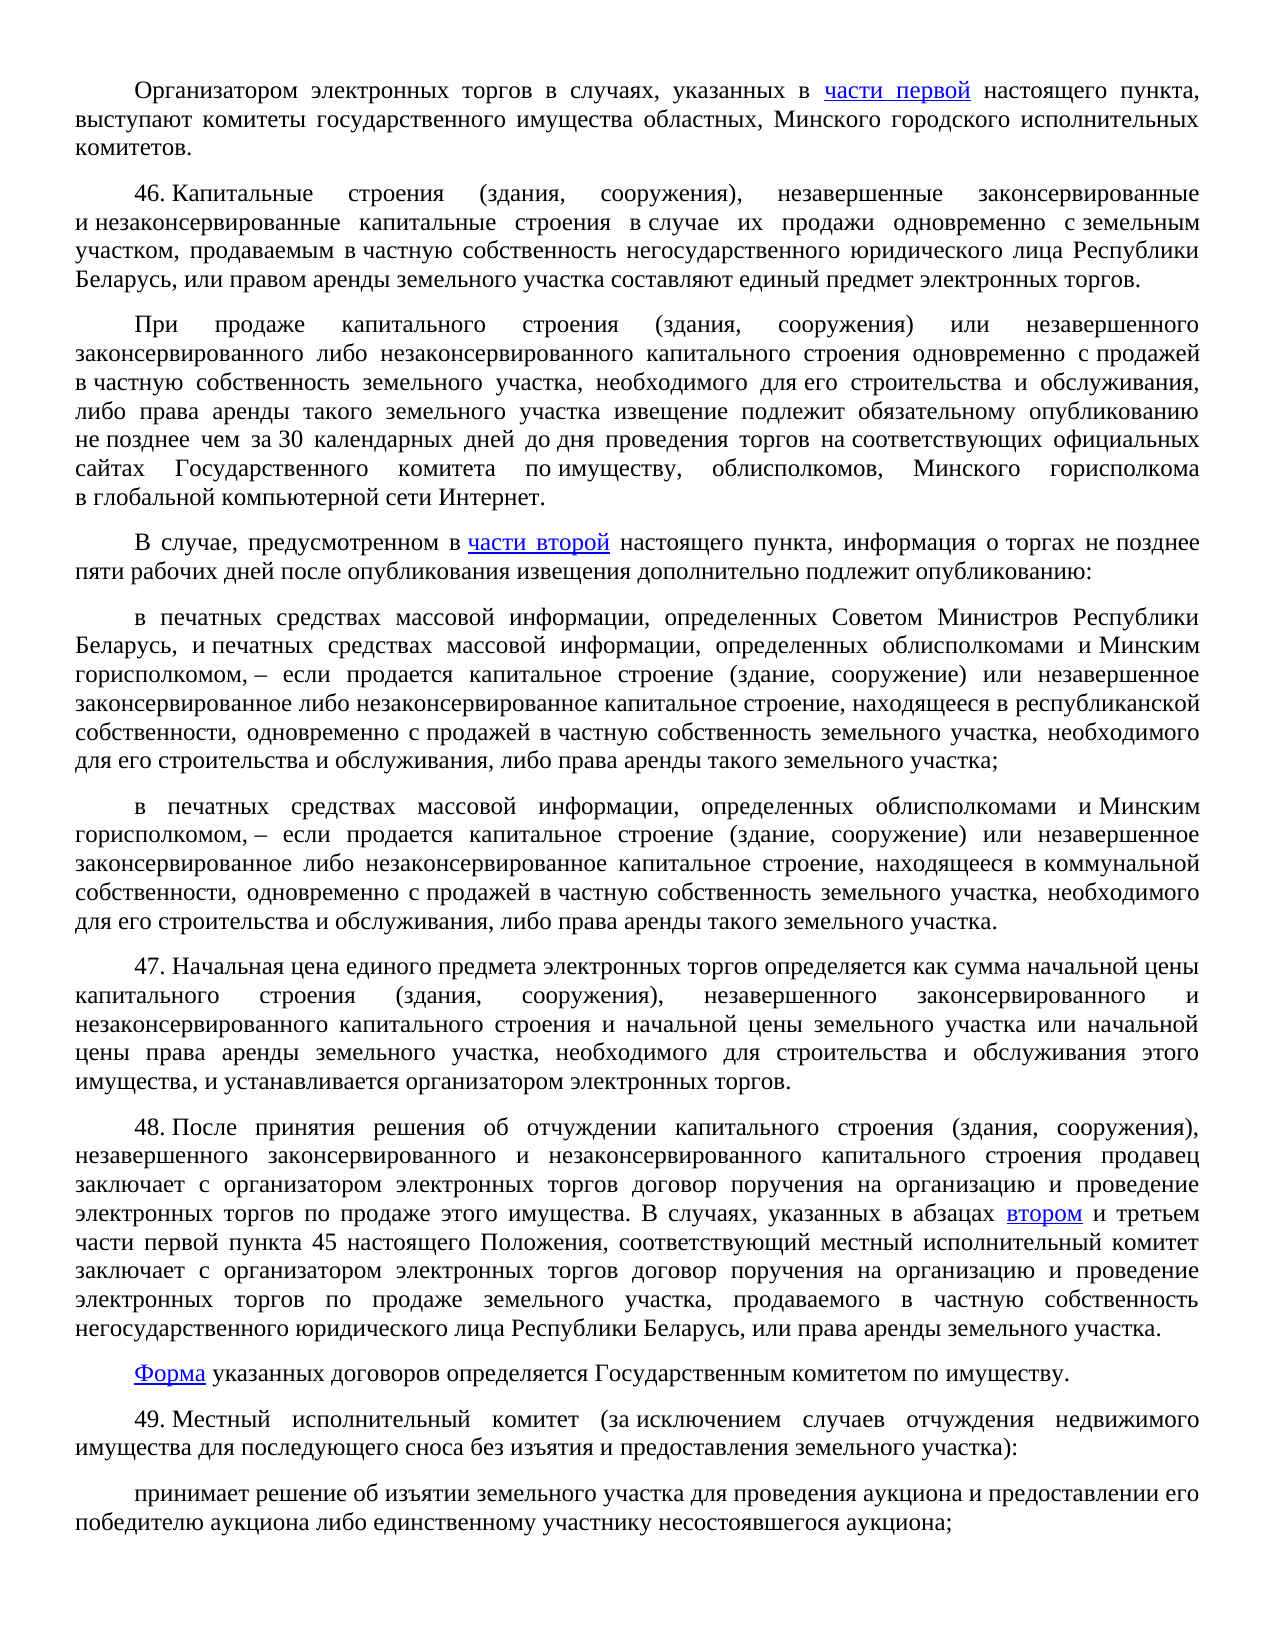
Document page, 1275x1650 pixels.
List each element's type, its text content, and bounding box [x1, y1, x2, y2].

text 49. Местный исполнительный комитет (за исключением случаев отчуждения недвижимого имущества для последующего сноса без изъятия и предоставления земельного участка): [75, 1404, 1200, 1461]
text в печатных средствах массовой информации, определенных облисполкомами и Минским горисполкомом, – если продается капитальное строение (здание, сооружение) или незавершенное законсервированное либо незаконсервированное капитальное строение, находящееся в коммунальной собственности, одновременно с продажей в частную собственность земельного участка, необходимого для его строительства и обслуживания, либо права аренды такого земельного участка. [75, 791, 1200, 934]
text Организатором электронных торгов в случаях, указанных в части первой настоящего пункта, выступают комитеты государственного имущества областных, Минского городского исполнительных комитетов. [75, 75, 1200, 161]
text При продаже капитального строения (здания, сооружения) или незавершенного законсервированного либо незаконсервированного капитального строения одновременно с продажей в частную собственность земельного участка, необходимого для его строительства и обслуживания, либо права аренды такого земельного участка извещение подлежит обязательному опубликованию не позднее чем за 30 календарных дней до дня проведения торгов на соответствующих официальных сайтах Государственного комитета по имуществу, облисполкомов, Минского горисполкома в глобальной компьютерной сети Интернет. [75, 309, 1200, 511]
text в печатных средствах массовой информации, определенных Советом Министров Республики Беларусь, и печатных средствах массовой информации, определенных облисполкомами и Минским горисполкомом, – если продается капитальное строение (здание, сооружение) или незавершенное законсервированное либо незаконсервированное капитальное строение, находящееся в республиканской собственности, одновременно с продажей в частную собственность земельного участка, необходимого для его строительства и обслуживания, либо права аренды такого земельного участка; [75, 602, 1200, 774]
text Форма указанных договоров определяется Государственным комитетом по имуществу. [75, 1358, 1200, 1387]
text 46. Капитальные строения (здания, сооружения), незавершенные законсервированные и незаконсервированные капитальные строения в случае их продажи одновременно с земельным участком, продаваемым в частную собственность негосударственного юридического лица Республики Беларусь, или правом аренды земельного участка составляют единый предмет электронных торгов. [75, 178, 1200, 293]
text 48. После принятия решения об отчуждении капитального строения (здания, сооружения), незавершенного законсервированного и незаконсервированного капитального строения продавец заключает с организатором электронных торгов договор поручения на организацию и проведение электронных торгов по продаже этого имущества. В случаях, указанных в абзацах втором и третьем части первой пункта 45 настоящего Положения, соответствующий местный исполнительный комитет заключает с организатором электронных торгов договор поручения на организацию и проведение электронных торгов по продаже земельного участка, продаваемого в частную собственность негосударственного юридического лица Республики Беларусь, или права аренды земельного участка. [75, 1112, 1200, 1342]
text принимает решение об изъятии земельного участка для проведения аукциона и предоставлении его победителю аукциона либо единственному участнику несостоявшегося аукциона; [75, 1478, 1200, 1535]
text 47. Начальная цена единого предмета электронных торгов определяется как сумма начальной цены капитального строения (здания, сооружения), незавершенного законсервированного и незаконсервированного капитального строения и начальной цены земельного участка или начальной цены права аренды земельного участка, необходимого для строительства и обслуживания этого имущества, и устанавливается организатором электронных торгов. [75, 951, 1200, 1095]
text В случае, предусмотренном в части второй настоящего пункта, информация о торгах не позднее пяти рабочих дней после опубликования извещения дополнительно подлежит опубликованию: [75, 527, 1200, 585]
